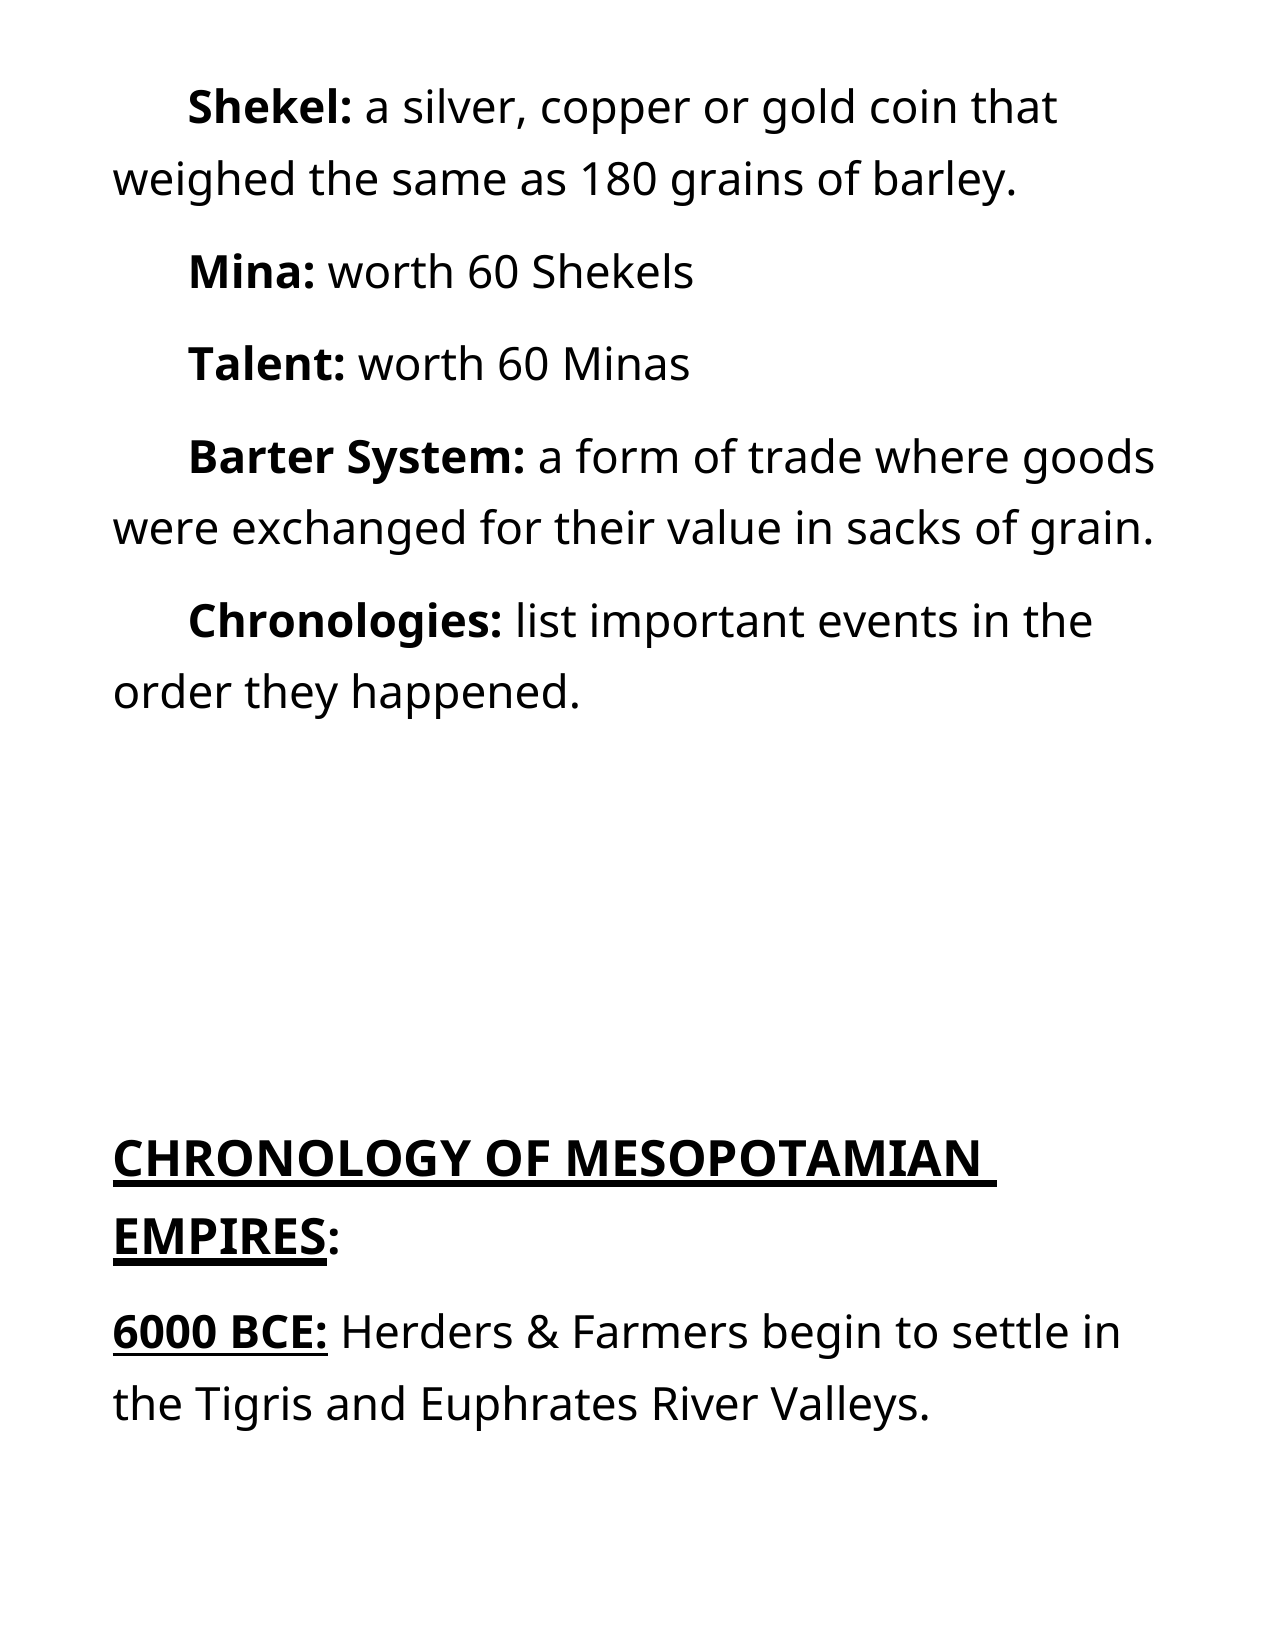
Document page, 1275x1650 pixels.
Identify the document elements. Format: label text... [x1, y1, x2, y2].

text CHRONOLOGY OF MESOPOTAMIAN EMPIRES: [112, 1122, 1162, 1269]
text Barter System: a form of trade where goods were exchanged for their value in sacks of grain. [112, 424, 1162, 558]
text Mina: worth 60 Shekels [112, 239, 1162, 302]
text Talent: worth 60 Minas [112, 332, 1162, 394]
text Chronologies: list important events in the order they happened. [112, 588, 1162, 722]
text Shekel: a silver, copper or gold coin that weighed the same as 180 grains of barley. [112, 75, 1162, 209]
text 6000 BCE: Herders & Farmers begin to settle in the Tigris and Euphrates River Valleys. [112, 1300, 1162, 1434]
